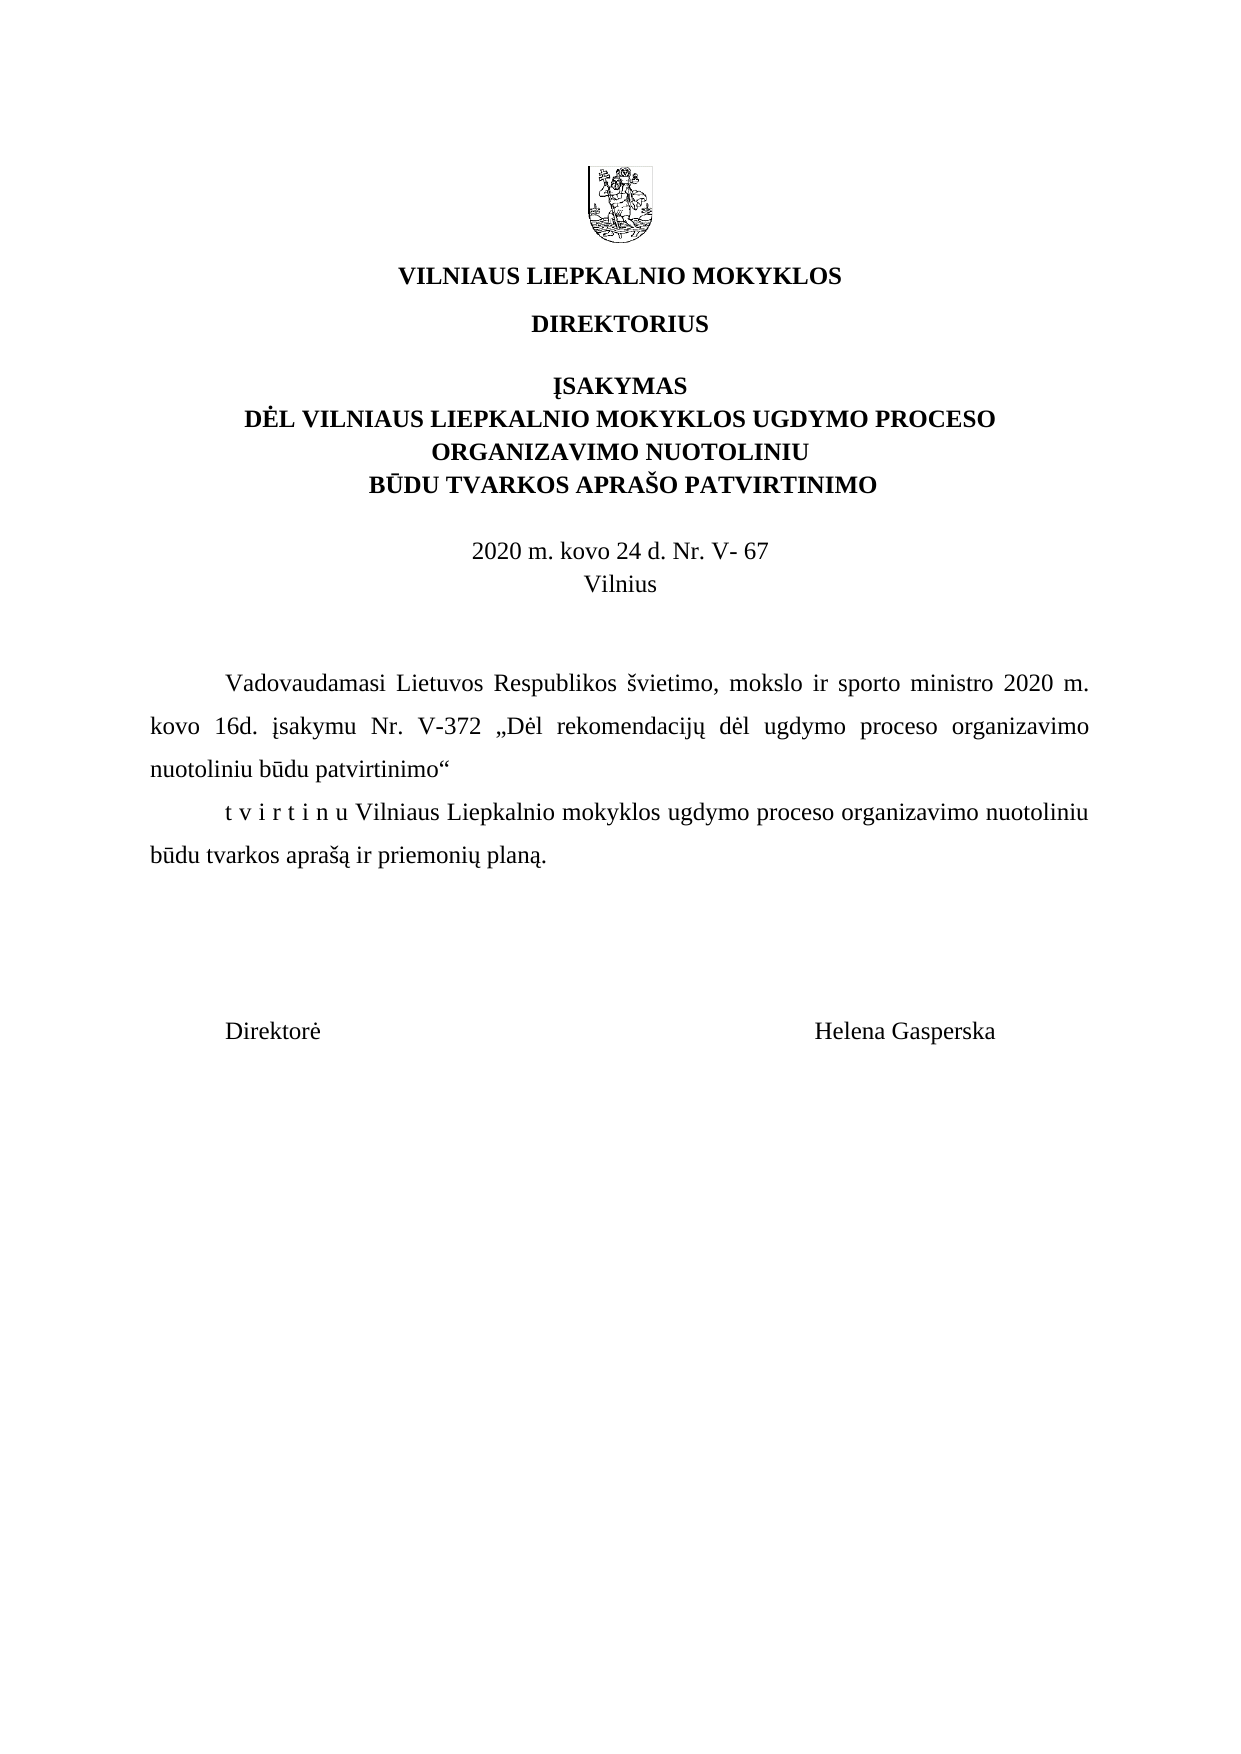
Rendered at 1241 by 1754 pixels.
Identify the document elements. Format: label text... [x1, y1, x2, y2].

text ĮSAKYMAS [150, 371, 1090, 399]
text Direktorė Helena Gasperska [150, 1016, 1090, 1044]
text DĖL VILNIAUS LIEPKALNIO MOKYKLOS UGDYMO PROCESO ORGANIZAVIMO NUOTOLINIU [150, 404, 1090, 466]
text VILNIAUS LIEPKALNIO MOKYKLOS [150, 261, 1090, 290]
text Vadovaudamasi Lietuvos Respublikos švietimo, mokslo ir sporto ministro 2020 m. kovo 16d. įsakymu Nr. V-372 „Dėl rekomendacijų dėl ugdymo proceso organizavimo nuotoliniu būdu patvirtinimo“ [150, 668, 1090, 783]
text BŪDU TVARKOS APRAŠO PATVIRTINIMO [150, 470, 1090, 499]
picture [588, 166, 653, 243]
subtitle DIREKTORIUS [150, 309, 1090, 338]
text t v i r t i n u Vilniaus Liepkalnio mokyklos ugdymo proceso organizavimo nuotoliniu būdu tvarkos aprašą ir priemonių planą. [150, 797, 1090, 869]
text Vilnius [150, 569, 1090, 598]
text 2020 m. kovo 24 d. Nr. V- 67 [150, 536, 1090, 565]
